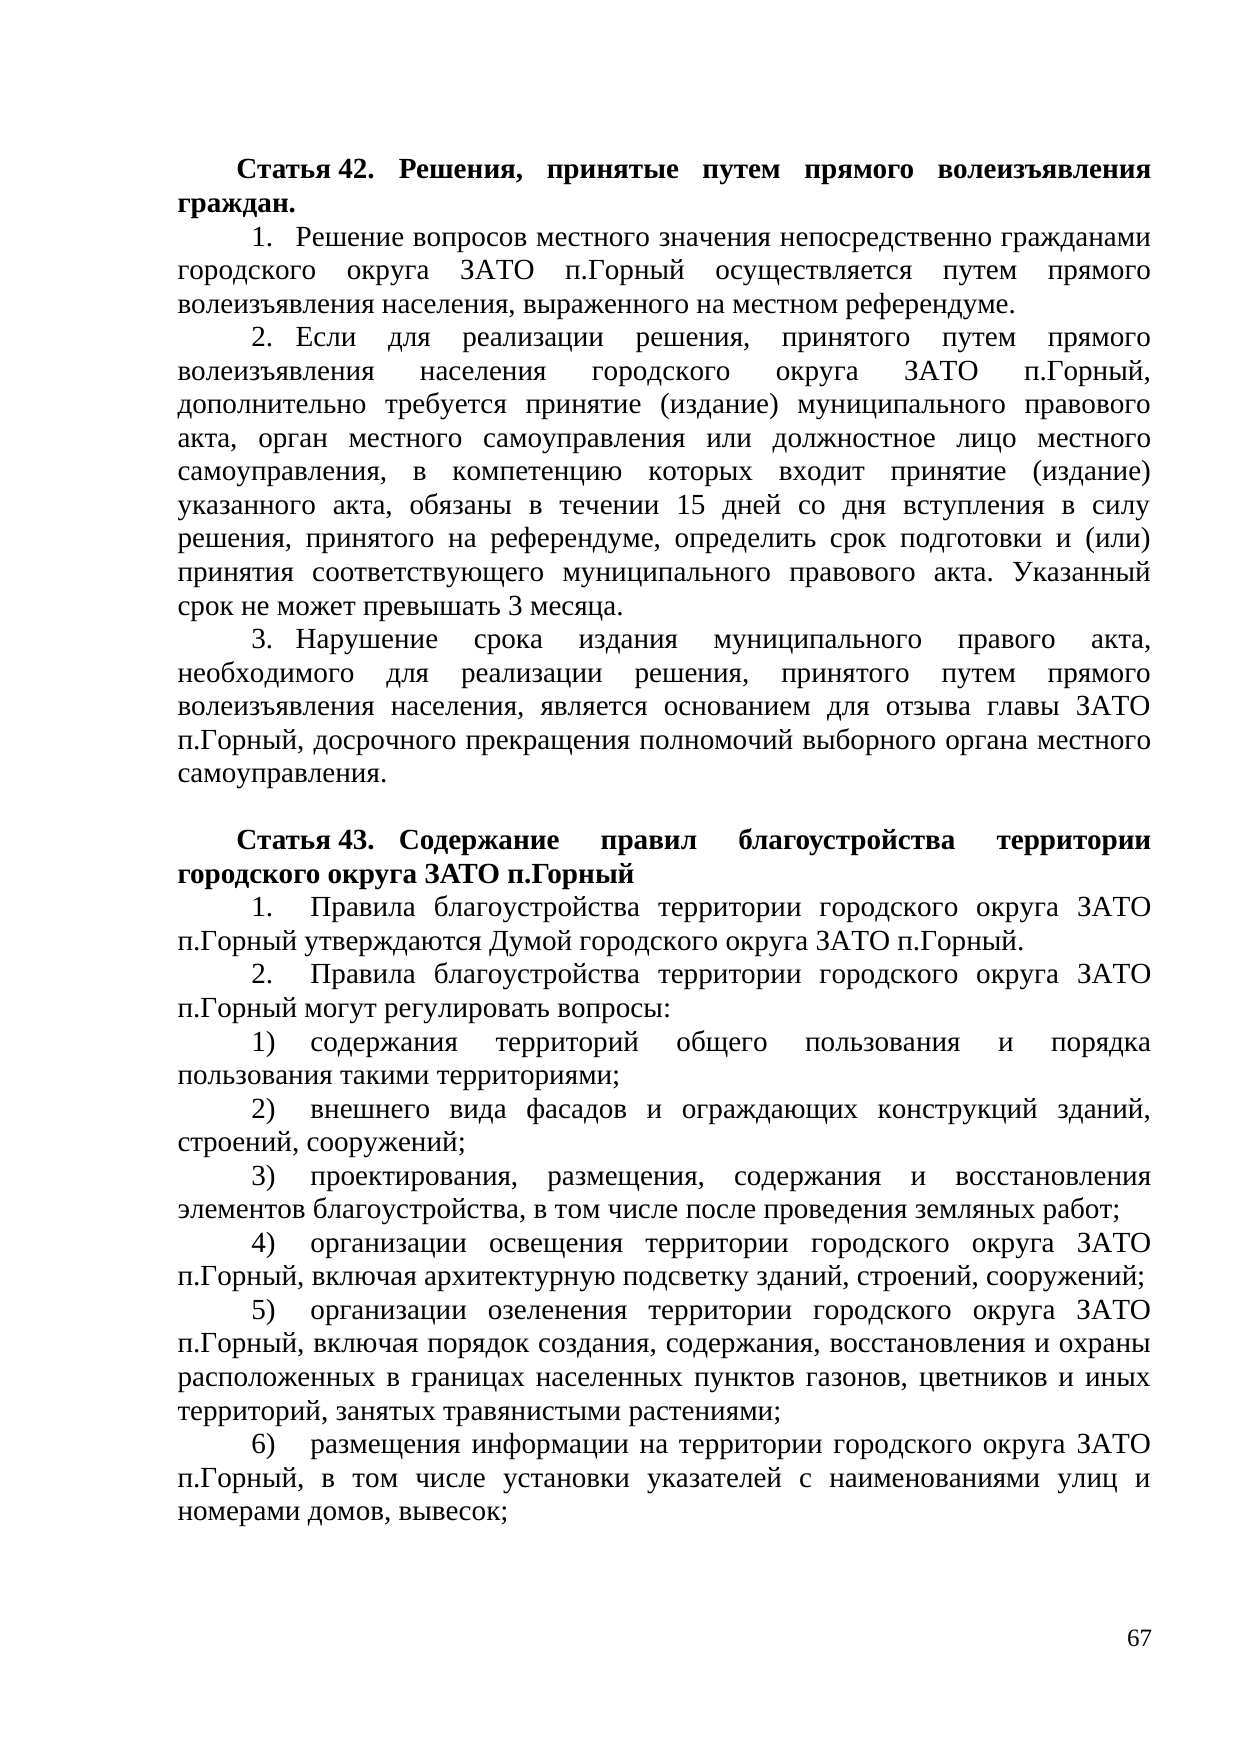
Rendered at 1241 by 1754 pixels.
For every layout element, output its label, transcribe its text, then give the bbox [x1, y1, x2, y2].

text 1) содержания территорий общего пользования и порядка пользования такими территориями; [177, 1024, 1152, 1091]
subtitle Статья 42. Решения, принятые путем прямого волеизъявления граждан. [177, 152, 1152, 219]
text 2. Правила благоустройства территории городского округа ЗАТО п.Горный могут регулировать вопросы: [177, 957, 1152, 1024]
text 6) размещения информации на территории городского округа ЗАТО п.Горный, в том числе установки указателей с наименованиями улиц и номерами домов, вывесок; [177, 1426, 1152, 1527]
text 5) организации озеленения территории городского округа ЗАТО п.Горный, включая порядок создания, содержания, восстановления и охраны расположенных в границах населенных пунктов газонов, цветников и иных территорий, занятых травянистыми растениями; [177, 1292, 1152, 1426]
text 4) организации освещения территории городского округа ЗАТО п.Горный, включая архитектурную подсветку зданий, строений, сооружений; [177, 1225, 1152, 1292]
text 3. Нарушение срока издания муниципального правого акта, необходимого для реализации решения, принятого путем прямого волеизъявления населения, является основанием для отзыва главы ЗАТО п.Горный, досрочного прекращения полномочий выборного органа местного самоуправления. [177, 621, 1152, 789]
subtitle Статья 43. Содержание правил благоустройства территории городского округа ЗАТО п.Горный [177, 822, 1152, 889]
text 2) внешнего вида фасадов и ограждающих конструкций зданий, строений, сооружений; [177, 1091, 1152, 1158]
text 3) проектирования, размещения, содержания и восстановления элементов благоустройства, в том числе после проведения земляных работ; [177, 1158, 1152, 1225]
list Решение вопросов местного значения непосредственно гражданами городского округа ЗАТО п.Горный осуществляется путем прямого волеизъявления населения, выраженного на местном референдуме. [177, 219, 1152, 319]
text 1. Правила благоустройства территории городского округа ЗАТО п.Горный утверждаются Думой городского округа ЗАТО п.Горный. [177, 889, 1152, 957]
list Если для реализации решения, принятого путем прямого волеизъявления населения городского округа ЗАТО п.Горный, дополнительно требуется принятие (издание) муниципального правового акта, орган местного самоуправления или должностное лицо местного самоуправления, в компетенцию которых входит принятие (издание) указанного акта, обязаны в течении 15 дней со дня вступления в силу решения, принятого на референдуме, определить срок подготовки и (или) принятия соответствующего муниципального правового акта. Указанный срок не может превышать 3 месяца. [177, 319, 1152, 621]
